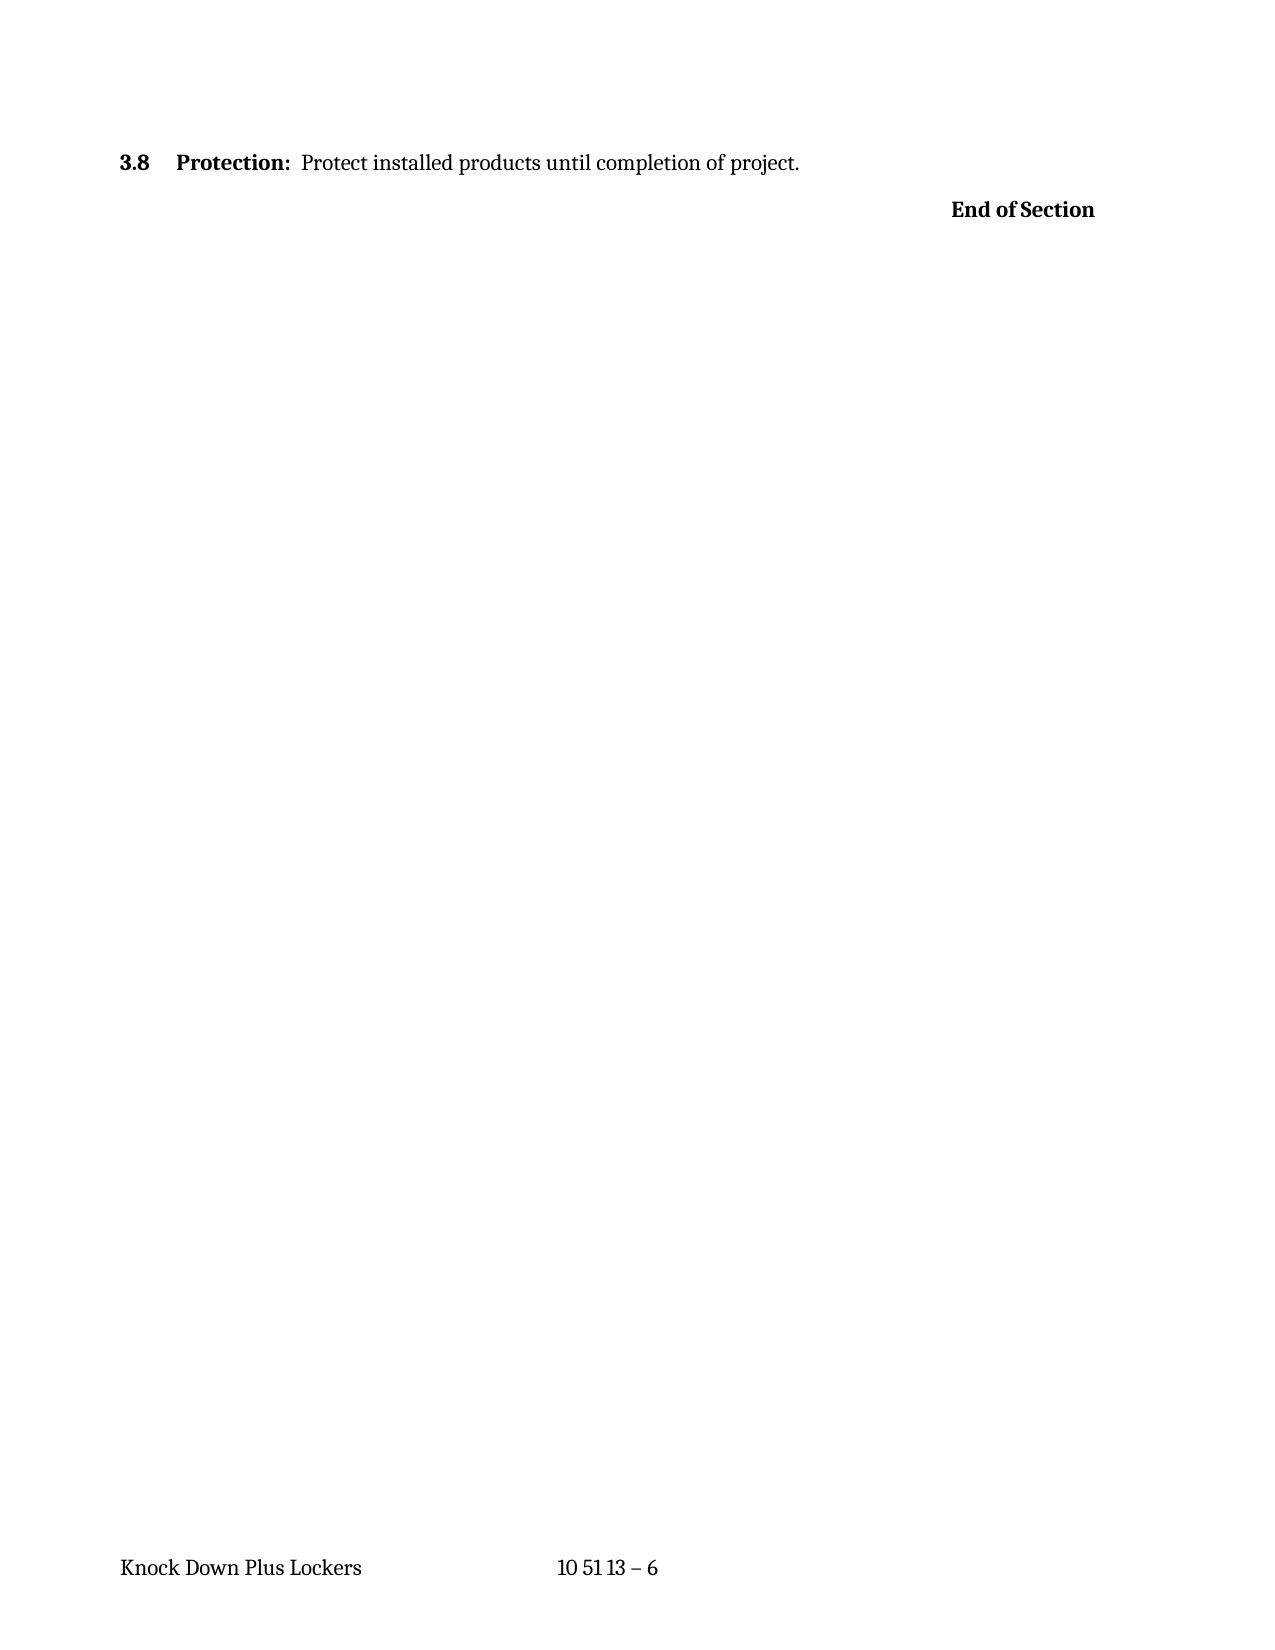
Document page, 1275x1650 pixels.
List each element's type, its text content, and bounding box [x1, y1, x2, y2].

list Protection: Protect installed products until completion of project. [120, 150, 1095, 176]
subtitle End of Section [120, 197, 1095, 223]
